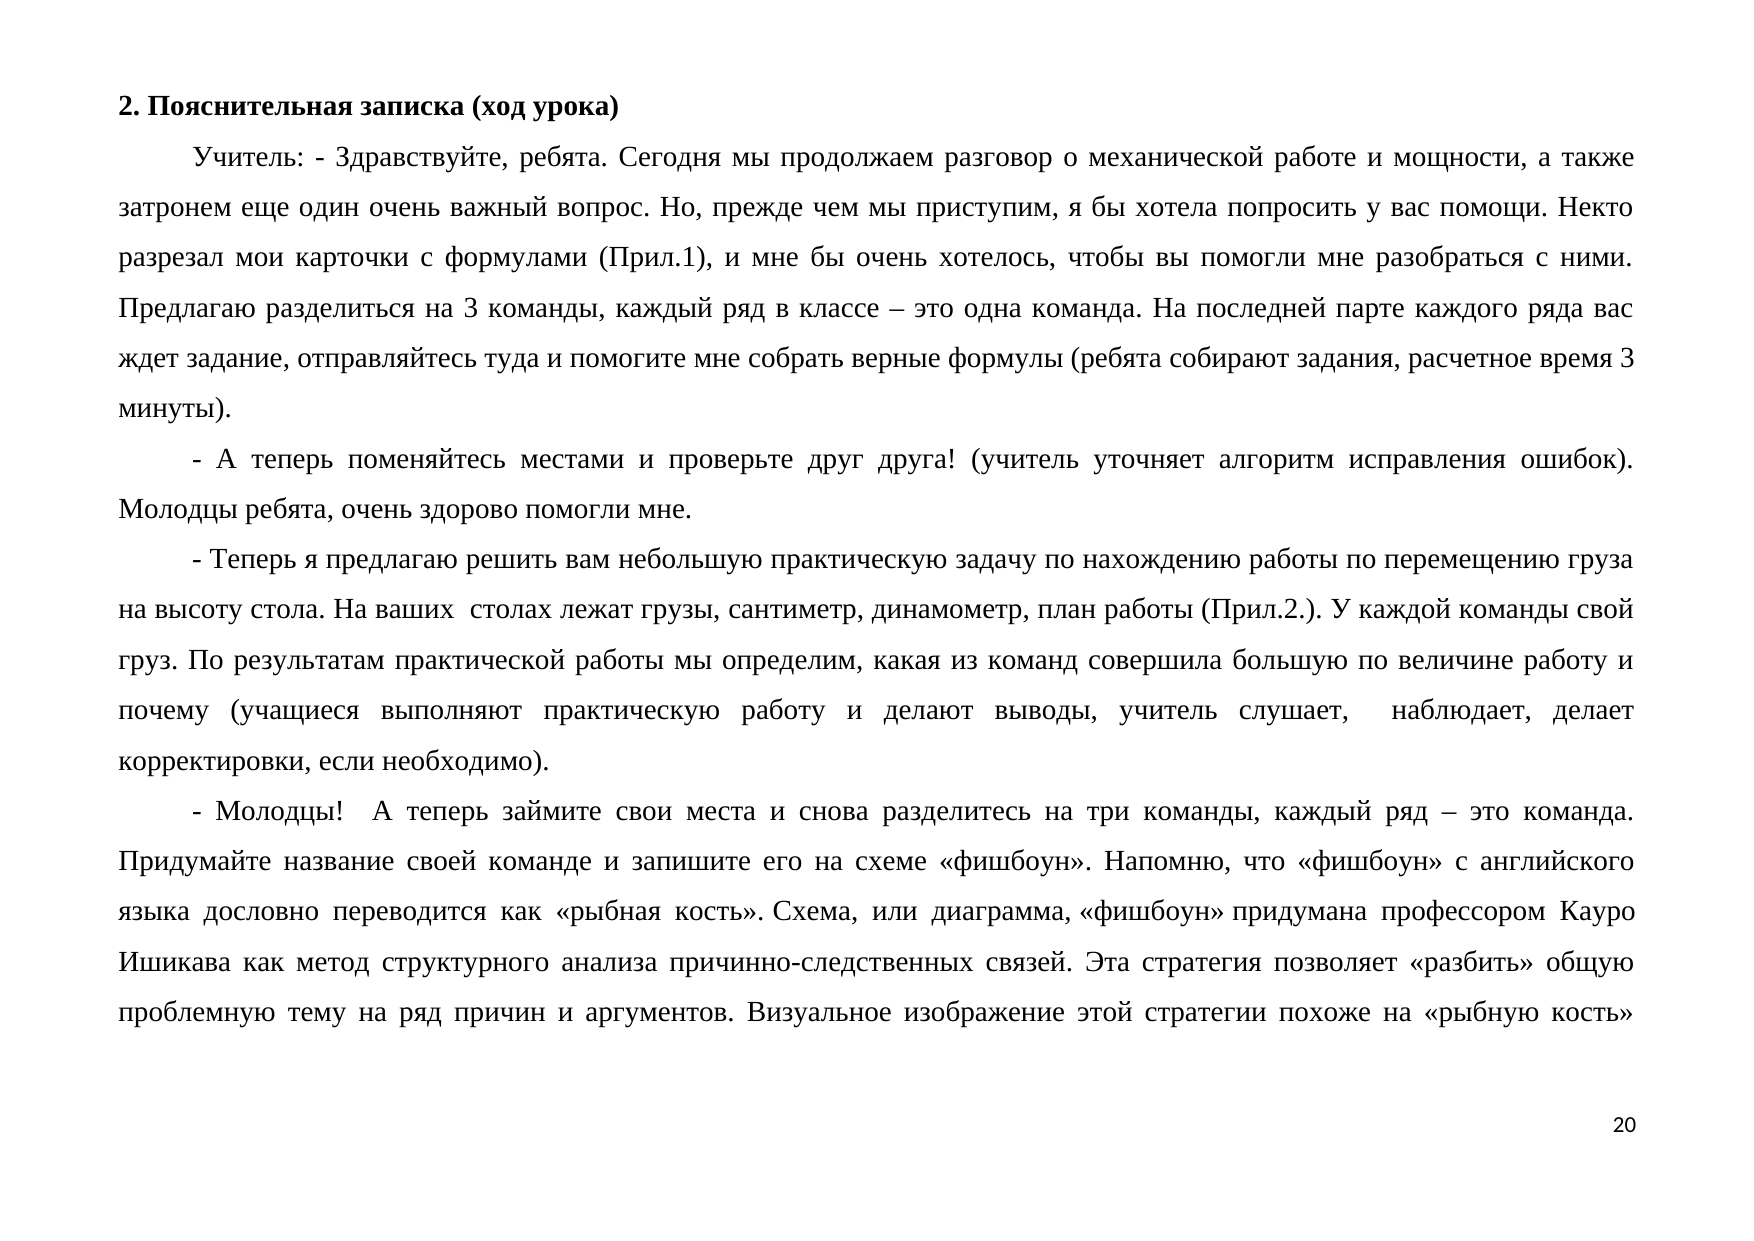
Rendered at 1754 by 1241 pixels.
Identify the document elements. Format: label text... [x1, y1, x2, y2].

text - А теперь поменяйтесь местами и проверьте друг друга! (учитель уточняет алгоритм исправления ошибок). Молодцы ребята, очень здорово помогли мне. [118, 441, 1636, 524]
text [118, 793, 1636, 1028]
text - Теперь я предлагаю решить вам небольшую практическую задачу по нахождению работы по перемещению груза на высоту стола. На ваших столах лежат грузы, сантиметр, динамометр, план работы (Прил.2.). У каждой команды свой груз. По результатам практической работы мы определим, какая из команд совершила большую по величине работу и почему (учащиеся выполняют практическую работу и делают выводы, учитель слушает, наблюдает, делает корректировки, если необходимо). [118, 541, 1636, 776]
text Учитель: - Здравствуйте, ребята. Сегодня мы продолжаем разговор о механической работе и мощности, а также затронем еще один очень важный вопрос. Но, прежде чем мы приступим, я бы хотела попросить у вас помощи. Некто разрезал мои карточки с формулами (Прил.1), и мне бы очень хотелось, чтобы вы помогли мне разобраться с ними. Предлагаю разделиться на 3 команды, каждый ряд в классе – это одна команда. На последней парте каждого ряда вас ждет задание, отправляйтесь туда и помогите мне собрать верные формулы (ребята собирают задания, расчетное время 3 минуты). [118, 139, 1636, 424]
text 2. Пояснительная записка (ход урока) [118, 88, 1636, 122]
